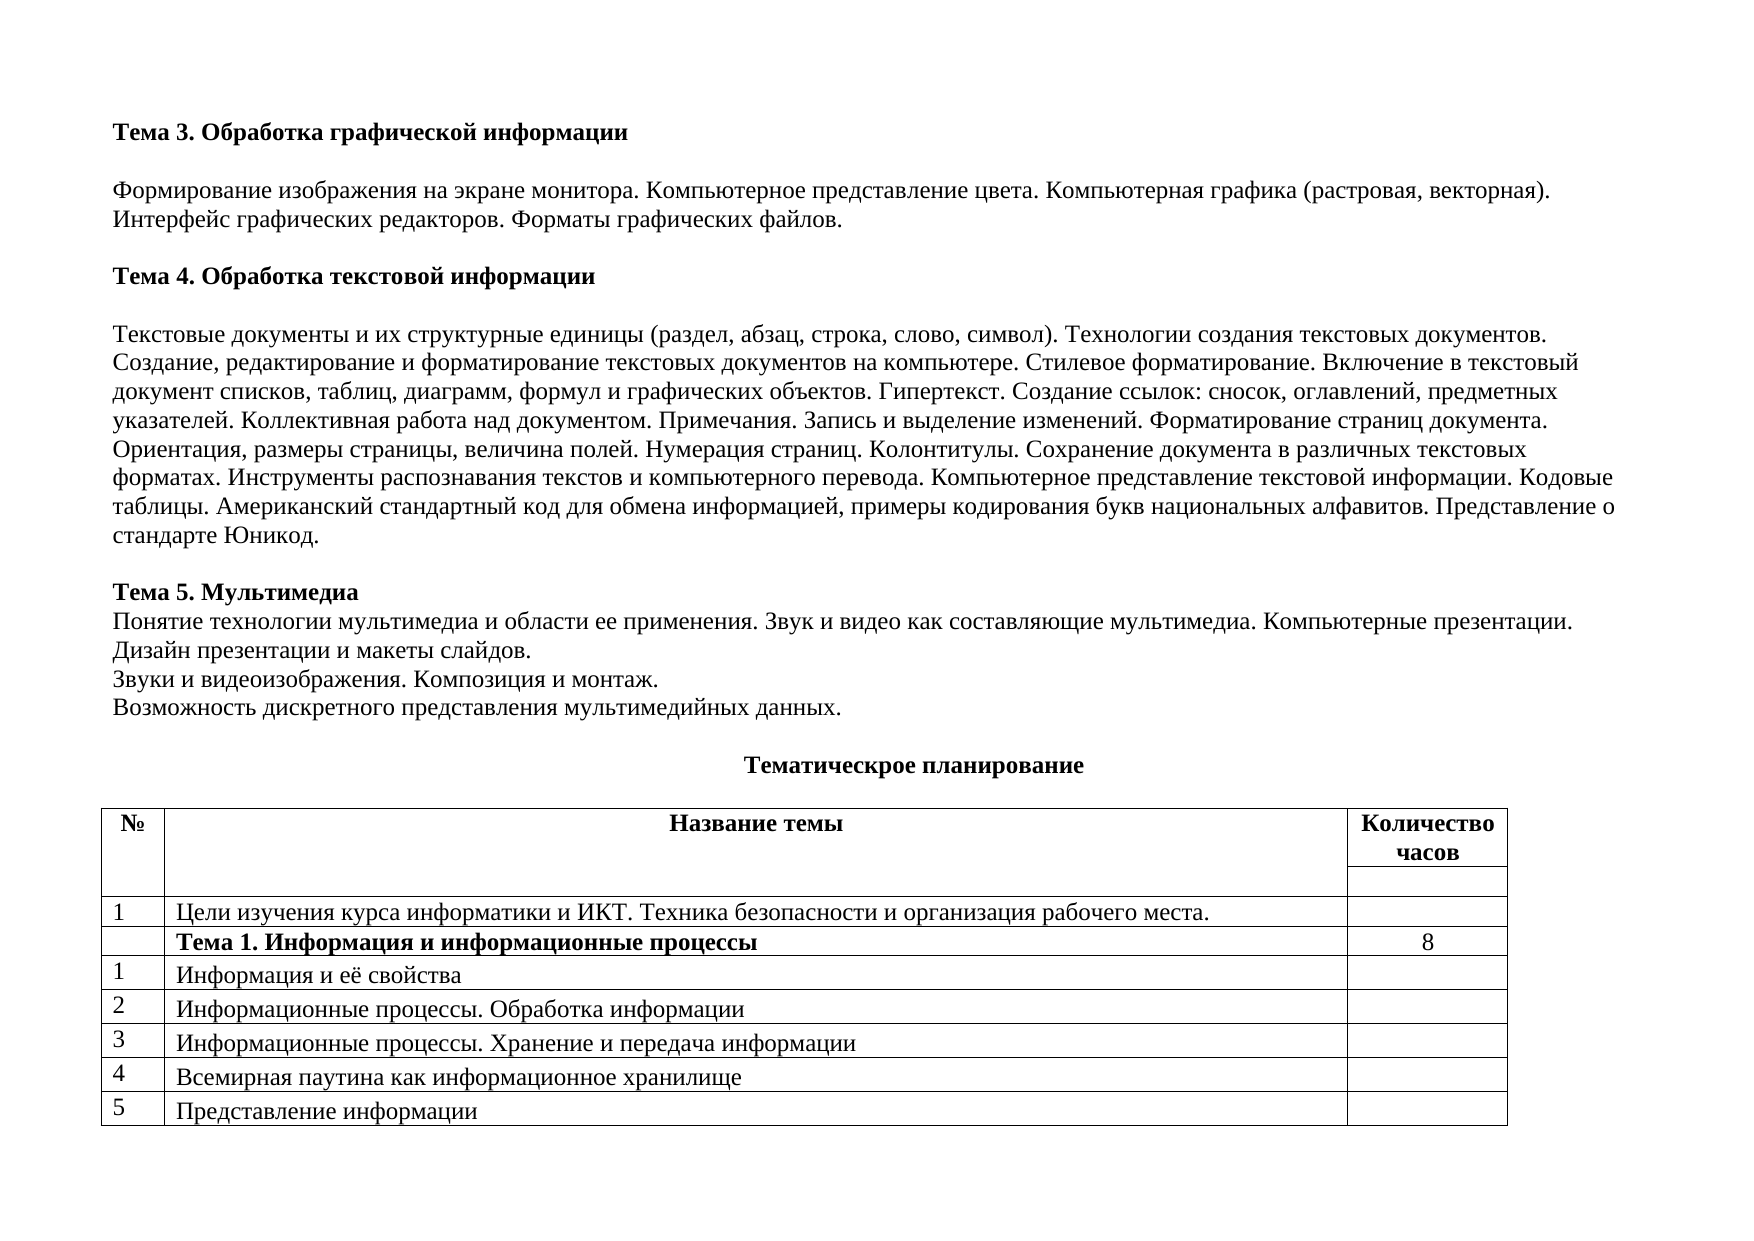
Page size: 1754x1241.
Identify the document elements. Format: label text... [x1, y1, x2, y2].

table_cell [1348, 1024, 1507, 1057]
table_cell 1 [102, 956, 164, 989]
table_cell Всемирная паутина как информационное хранилище [165, 1058, 1347, 1091]
table_cell 2 [102, 990, 164, 1023]
table_cell 8 [1348, 927, 1507, 955]
table_cell [1348, 956, 1507, 989]
table_header Количество часов [1348, 809, 1507, 866]
table_header Название темы [165, 809, 1347, 896]
table_cell Тема 1. Информация и информационные процессы [165, 927, 1347, 955]
text Текстовые документы и их структурные единицы (раздел, абзац, строка, слово, символ). Технологии создания текстовых документов. Создание, редактирование и форматирование текстовых документов на компьютере. Стилевое форматирование. Включение в текстовый документ списков, таблиц, диаграмм, формул и графических объектов. Гипертекст. Создание ссылок: сносок, оглавлений, предметных указателей. Коллективная работа над документом. Примечания. Запись и выделение изменений. Форматирование страниц документа. Ориентация, размеры страницы, величина полей. Нумерация страниц. Колонтитулы. Сохранение документа в различных текстовых форматах. Инструменты распознавания текстов и компьютерного перевода. Компьютерное представление текстовой информации. Кодовые таблицы. Американский стандартный код для обмена информацией, примеры кодирования букв национальных алфавитов. Представление о стандарте Юникод. [112, 319, 1641, 549]
text Тематическрое планирование [112, 750, 1641, 779]
table_cell [1348, 990, 1507, 1023]
table_cell [1348, 897, 1507, 926]
text Тема 5. Мультимедиа [112, 577, 1641, 606]
text Тема 3. Обработка графической информации [112, 117, 1641, 146]
text Формирование изображения на экране монитора. Компьютерное представление цвета. Компьютерная графика (растровая, векторная). Интерфейс графических редакторов. Форматы графических файлов. [112, 175, 1641, 232]
table_header № [102, 809, 164, 896]
table_cell [1348, 1092, 1507, 1125]
text Звуки и видеоизображения. Композиция и монтаж. [112, 664, 1641, 692]
table_cell 5 [102, 1092, 164, 1125]
table_cell 3 [102, 1024, 164, 1057]
text Понятие технологии мультимедиа и области ее применения. Звук и видео как составляющие мультимедиа. Компьютерные презентации. Дизайн презентации и макеты слайдов. [112, 606, 1641, 664]
table_cell Информация и её свойства [165, 956, 1347, 989]
table_cell [1348, 1058, 1507, 1091]
table_cell Представление информации [165, 1092, 1347, 1125]
table_cell Информационные процессы. Хранение и передача информации [165, 1024, 1347, 1057]
table_cell 1 [102, 897, 164, 926]
table_cell [102, 927, 164, 955]
table_cell [1348, 867, 1507, 896]
table_cell 4 [102, 1058, 164, 1091]
table_cell Цели изучения курса информатики и ИКТ. Техника безопасности и организация рабочего места. [165, 897, 1347, 926]
text Тема 4. Обработка текстовой информации [112, 261, 1641, 290]
table_cell Информационные процессы. Обработка информации [165, 990, 1347, 1023]
text Возможность дискретного представления мультимедийных данных. [112, 692, 1641, 721]
